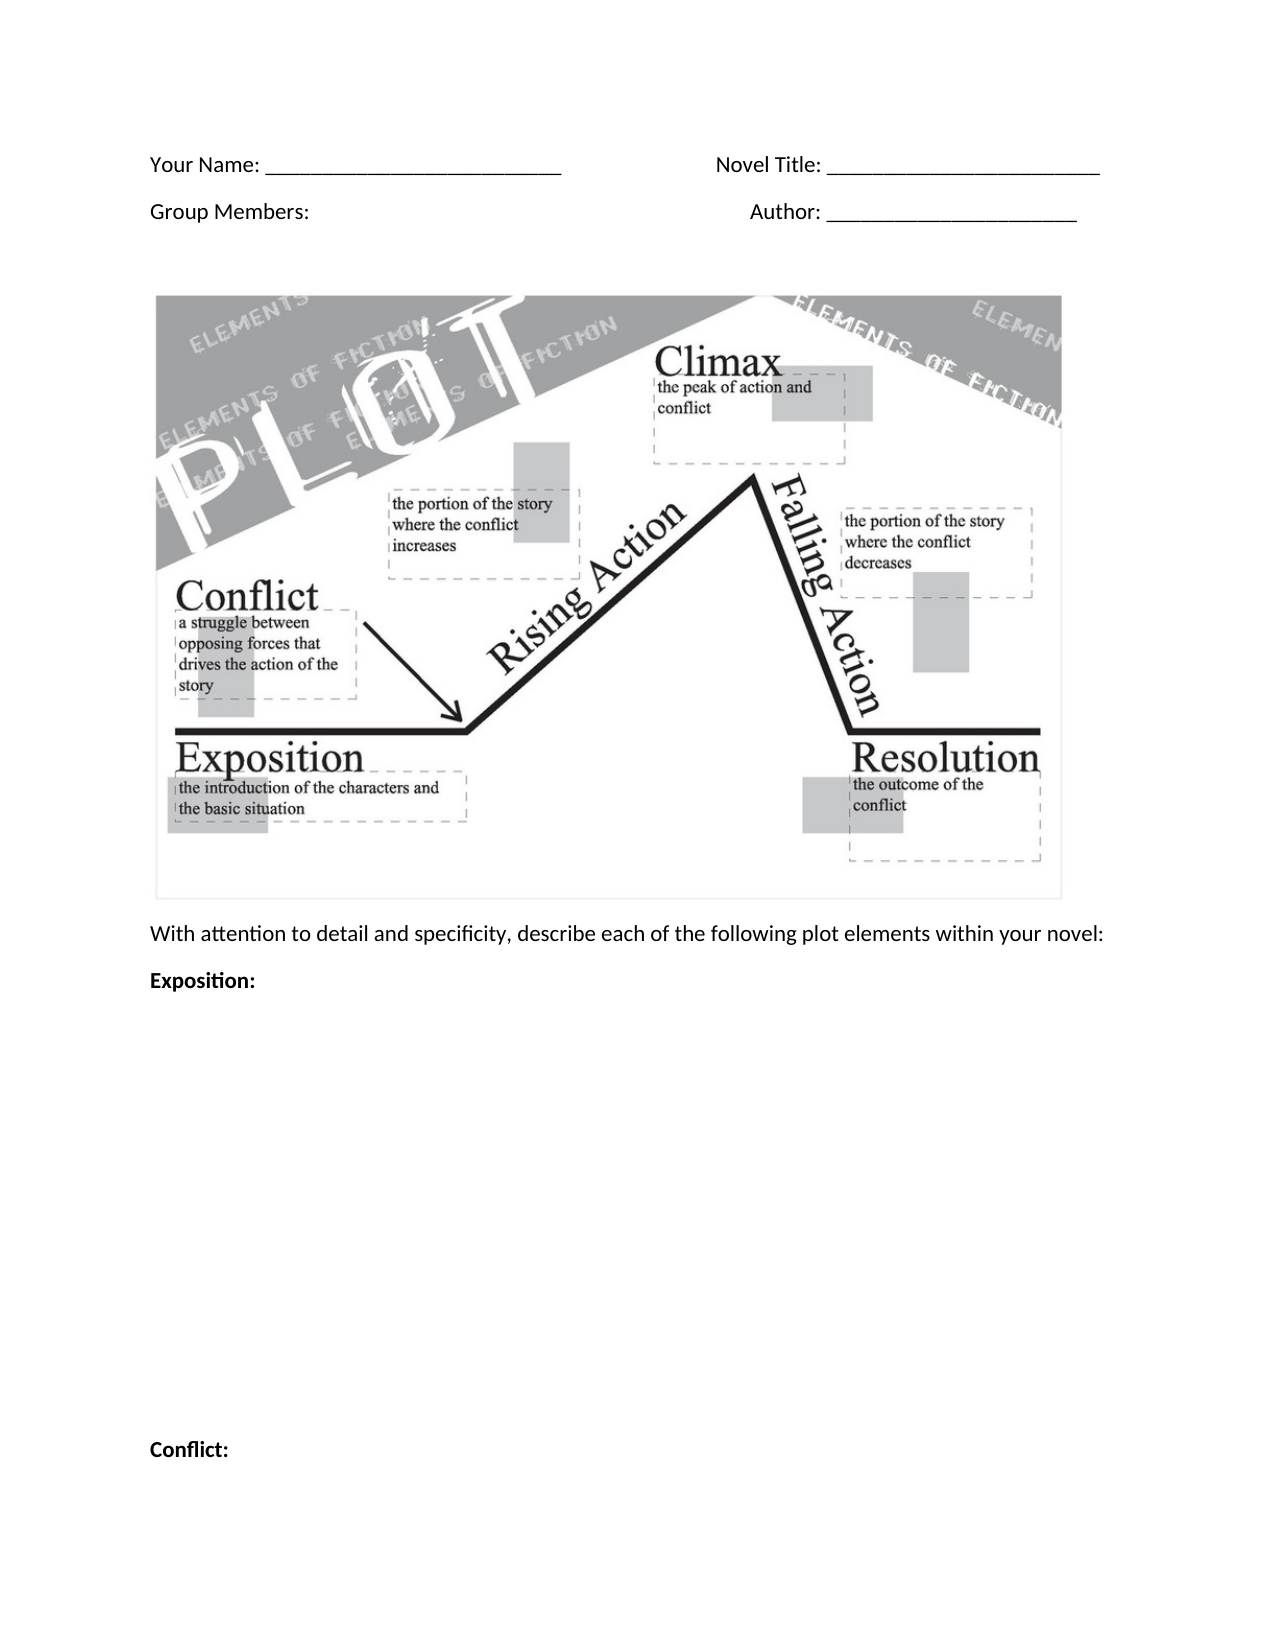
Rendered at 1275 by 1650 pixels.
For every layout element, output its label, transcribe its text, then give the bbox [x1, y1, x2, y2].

text Group Members: Author: ______________________ [150, 197, 1125, 225]
text With attention to detail and specificity, describe each of the following plot elements within your novel: [150, 919, 1125, 948]
text Exposition: [150, 966, 1125, 994]
text Conflict: [150, 1435, 1125, 1463]
text Your Name: __________________________ Novel Title: ________________________ [150, 150, 1125, 178]
picture [150, 290, 1066, 901]
